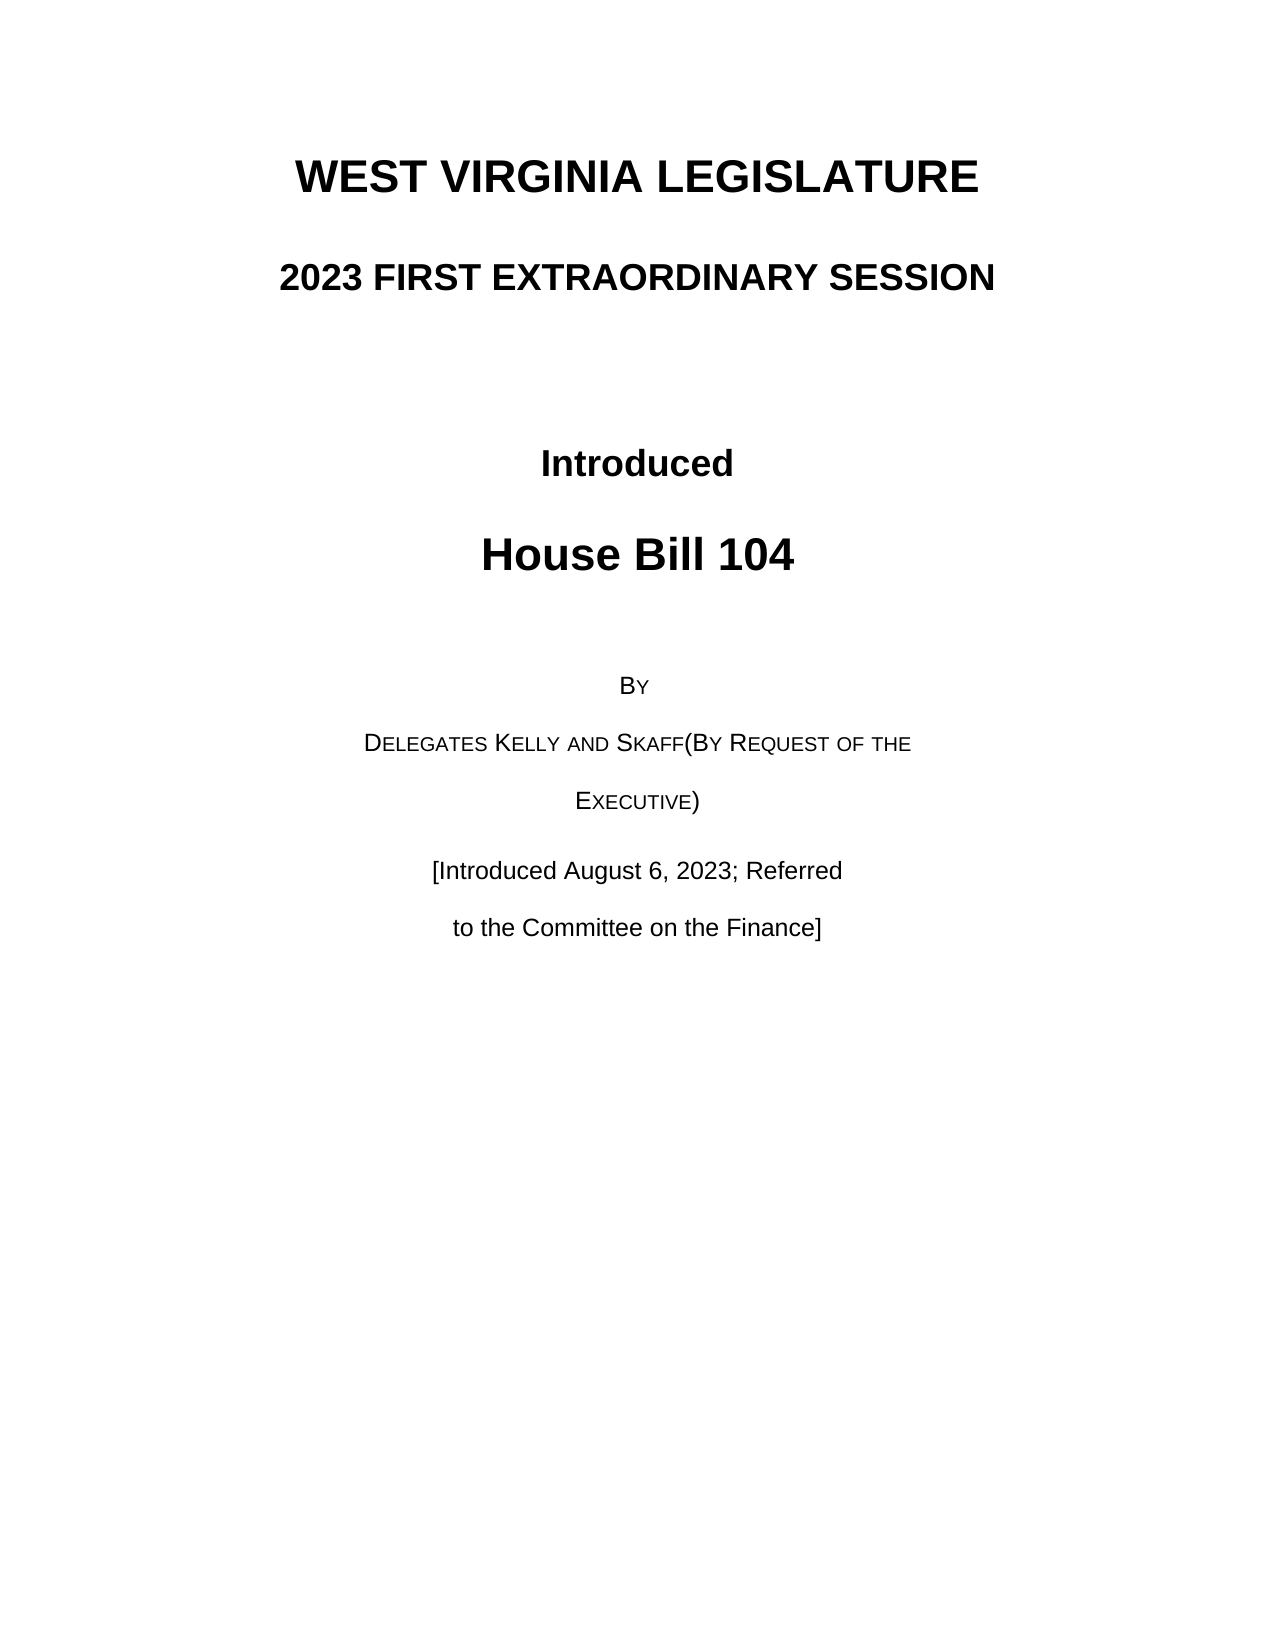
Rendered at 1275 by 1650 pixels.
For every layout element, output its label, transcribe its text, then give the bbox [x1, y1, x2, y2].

text By [337, 671, 937, 814]
title WEST virginia legislature [150, 150, 1125, 203]
title 2023 first extraordinary session [150, 255, 1125, 298]
text Bill [150, 528, 1125, 581]
text to the Committee on the Finance] [337, 913, 937, 942]
text [Introduced August 6, 2023; Referred [337, 856, 937, 884]
